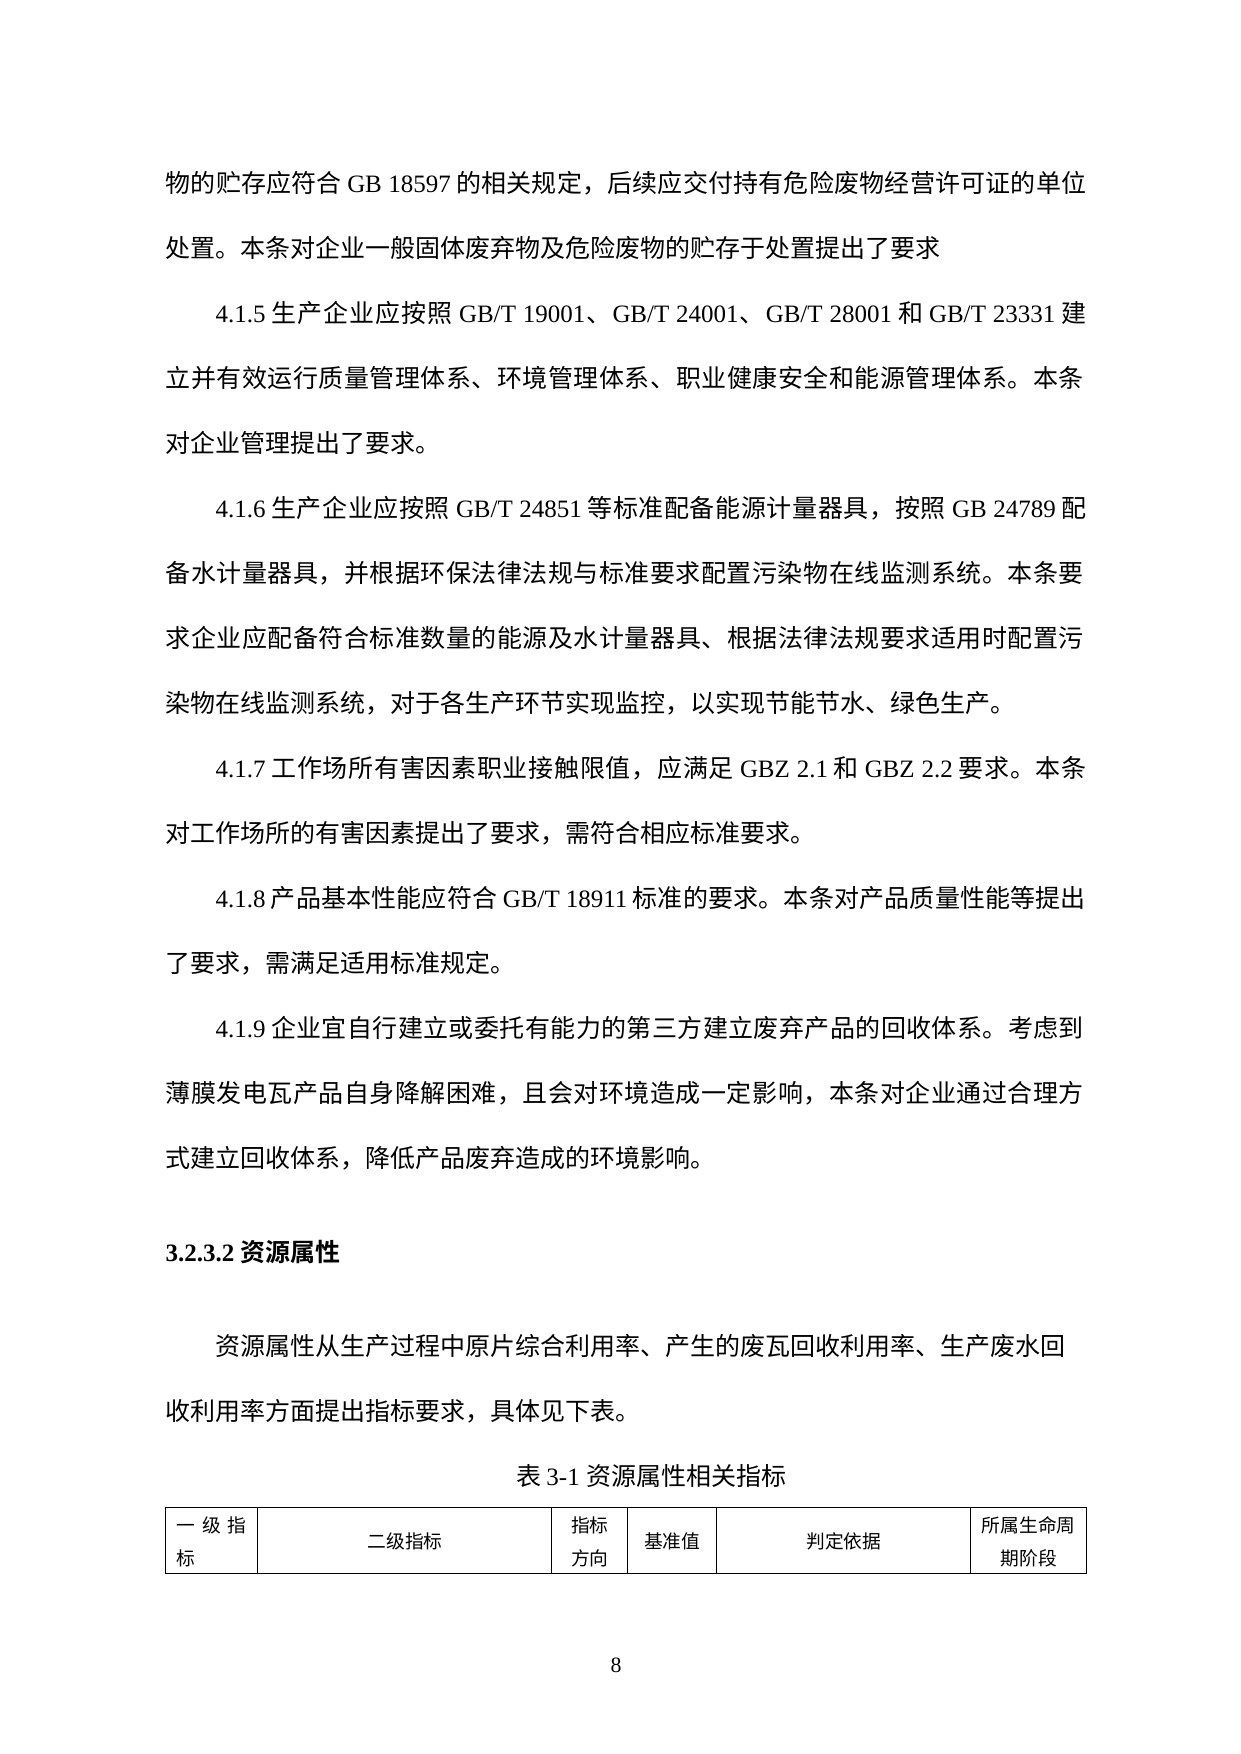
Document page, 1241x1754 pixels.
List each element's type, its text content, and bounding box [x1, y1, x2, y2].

text 资源属性从生产过程中原片综合利用率、产生的废瓦回收利用率、生产废水回收利用率方面提出指标要求，具体见下表。 [165, 1312, 1087, 1442]
text 4.1.7工作场所有害因素职业接触限值，应满足GBZ 2.1和GBZ 2.2要求。本条对工作场所的有害因素提出了要求，需符合相应标准要求。 [165, 734, 1087, 864]
text 4.1.8产品基本性能应符合GB/T 18911标准的要求。本条对产品质量性能等提出了要求，需满足适用标准规定。 [165, 864, 1087, 994]
table_header 所属生命周期阶段 [971, 1508, 1086, 1573]
text 4.1.9企业宜自行建立或委托有能力的第三方建立废弃产品的回收体系。考虑到薄膜发电瓦产品自身降解困难，且会对环境造成一定影响，本条对企业通过合理方式建立回收体系，降低产品废弃造成的环境影响。 [165, 994, 1087, 1189]
text 4.1.5生产企业应按照GB/T 19001、GB/T 24001、GB/T 28001和GB/T 23331建立并有效运行质量管理体系、环境管理体系、职业健康安全和能源管理体系。本条对企业管理提出了要求。 [165, 279, 1087, 474]
table_header 指标方向 [552, 1508, 627, 1573]
text 3.2.3.2 资源属性 [165, 1218, 1087, 1283]
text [165, 149, 1087, 279]
table_header 基准值 [628, 1508, 716, 1573]
table_header 二级指标 [258, 1508, 551, 1573]
table_header 判定依据 [717, 1508, 970, 1573]
text 表3-1 资源属性相关指标 [165, 1442, 1087, 1507]
table_header 一级指标 [166, 1508, 257, 1573]
text 4.1.6生产企业应按照GB/T 24851等标准配备能源计量器具，按照GB 24789配备水计量器具，并根据环保法律法规与标准要求配置污染物在线监测系统。本条要求企业应配备符合标准数量的能源及水计量器具、根据法律法规要求适用时配置污染物在线监测系统，对于各生产环节实现监控，以实现节能节水、绿色生产。 [165, 474, 1087, 734]
